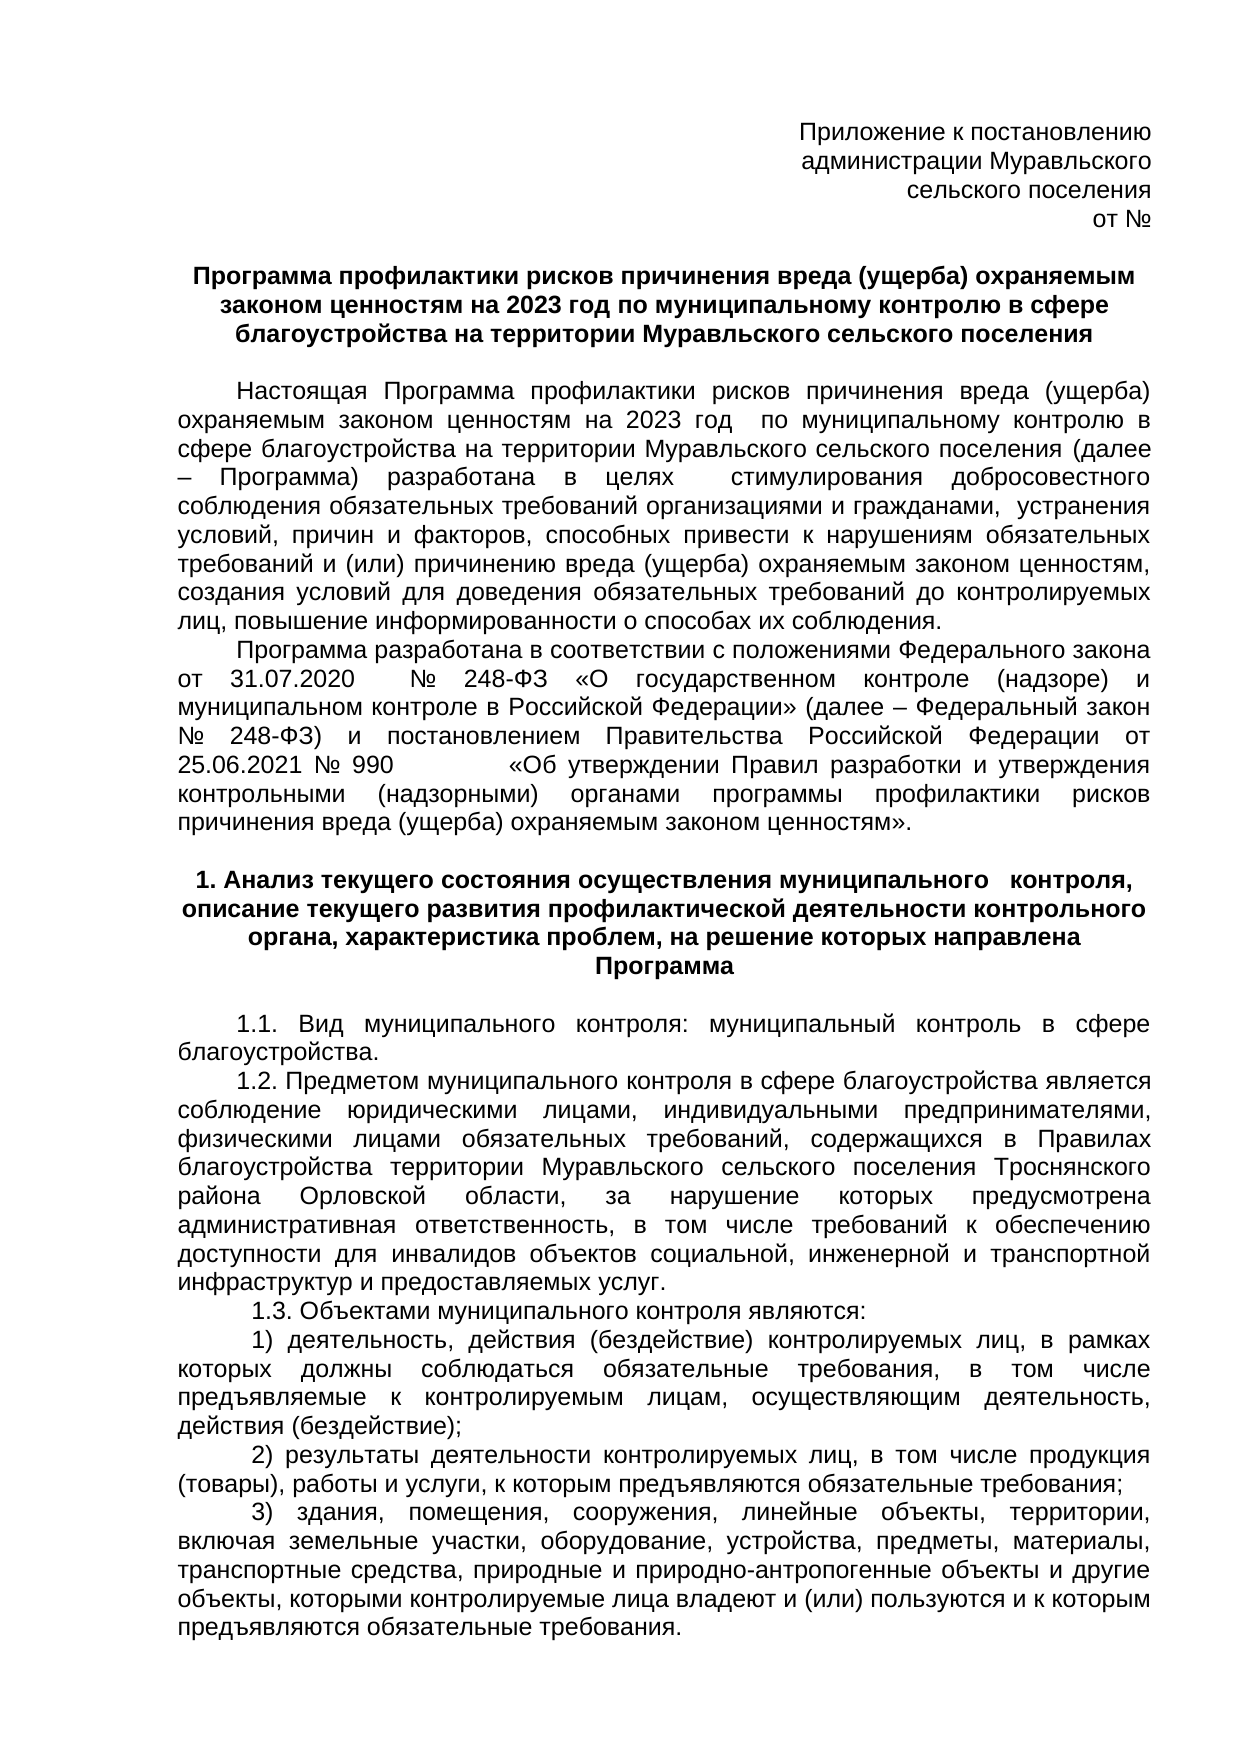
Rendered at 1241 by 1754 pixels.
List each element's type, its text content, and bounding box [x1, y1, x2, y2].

text 1.3. Объектами муниципального контроля являются: [177, 1296, 1152, 1325]
text 1. Анализ текущего состояния осуществления муниципального контроля, описание текущего развития профилактической деятельности контрольного органа, характеристика проблем, на решение которых направлена Программа [177, 865, 1152, 980]
text Приложение к постановлению [177, 117, 1152, 146]
text Программа разработана в соответствии с положениями Федерального закона от 31.07.2020 № 248-ФЗ «О государственном контроле (надзоре) и муниципальном контроле в Российской Федерации» (далее – Федеральный закон № 248-ФЗ) и постановлением Правительства Российской Федерации от 25.06.2021 № 990 «Об утверждении Правил разработки и утверждения контрольными (надзорными) органами программы профилактики рисков причинения вреда (ущерба) охраняемым законом ценностям». [177, 635, 1152, 836]
text Настоящая Программа профилактики рисков причинения вреда (ущерба) охраняемым законом ценностям на 2023 год по муниципальному контролю в сфере благоустройства на территории Муравльского сельского поселения (далее – Программа) разработана в целях стимулирования добросовестного соблюдения обязательных требований организациями и гражданами, устранения условий, причин и факторов, способных привести к нарушениям обязательных требований и (или) причинению вреда (ущерба) охраняемым законом ценностям, создания условий для доведения обязательных требований до контролируемых лиц, повышение информированности о способах их соблюдения. [177, 376, 1152, 635]
text 1.1. Вид муниципального контроля: муниципальный контроль в сфере благоустройства. [177, 1009, 1152, 1066]
text 3) здания, помещения, сооружения, линейные объекты, территории, включая земельные участки, оборудование, устройства, предметы, материалы, транспортные средства, природные и природно-антропогенные объекты и другие объекты, которыми контролируемые лица владеют и (или) пользуются и к которым предъявляются обязательные требования. [177, 1497, 1152, 1641]
text администрации Муравльского [177, 146, 1152, 175]
text 1) деятельность, действия (бездействие) контролируемых лиц, в рамках которых должны соблюдаться обязательные требования, в том числе предъявляемые к контролируемым лицам, осуществляющим деятельность, действия (бездействие); [177, 1325, 1152, 1440]
text от № [177, 204, 1152, 232]
text Программа профилактики рисков причинения вреда (ущерба) охраняемым законом ценностям на 2023 год по муниципальному контролю в сфере благоустройства на территории Муравльского сельского поселения [177, 261, 1152, 347]
list 1.2. Предметом муниципального контроля в сфере благоустройства является соблюдение юридическими лицами, индивидуальными предпринимателями, физическими лицами обязательных требований, содержащихся в Правилах благоустройства территории Муравльского сельского поселения Троснянского района Орловской области, за нарушение которых предусмотрена административная ответственность, в том числе требований к обеспечению доступности для инвалидов объектов социальной, инженерной и транспортной инфраструктур и предоставляемых услуг. [177, 1066, 1152, 1296]
text 2) результаты деятельности контролируемых лиц, в том числе продукция (товары), работы и услуги, к которым предъявляются обязательные требования; [177, 1440, 1152, 1497]
text сельского поселения [177, 175, 1152, 204]
